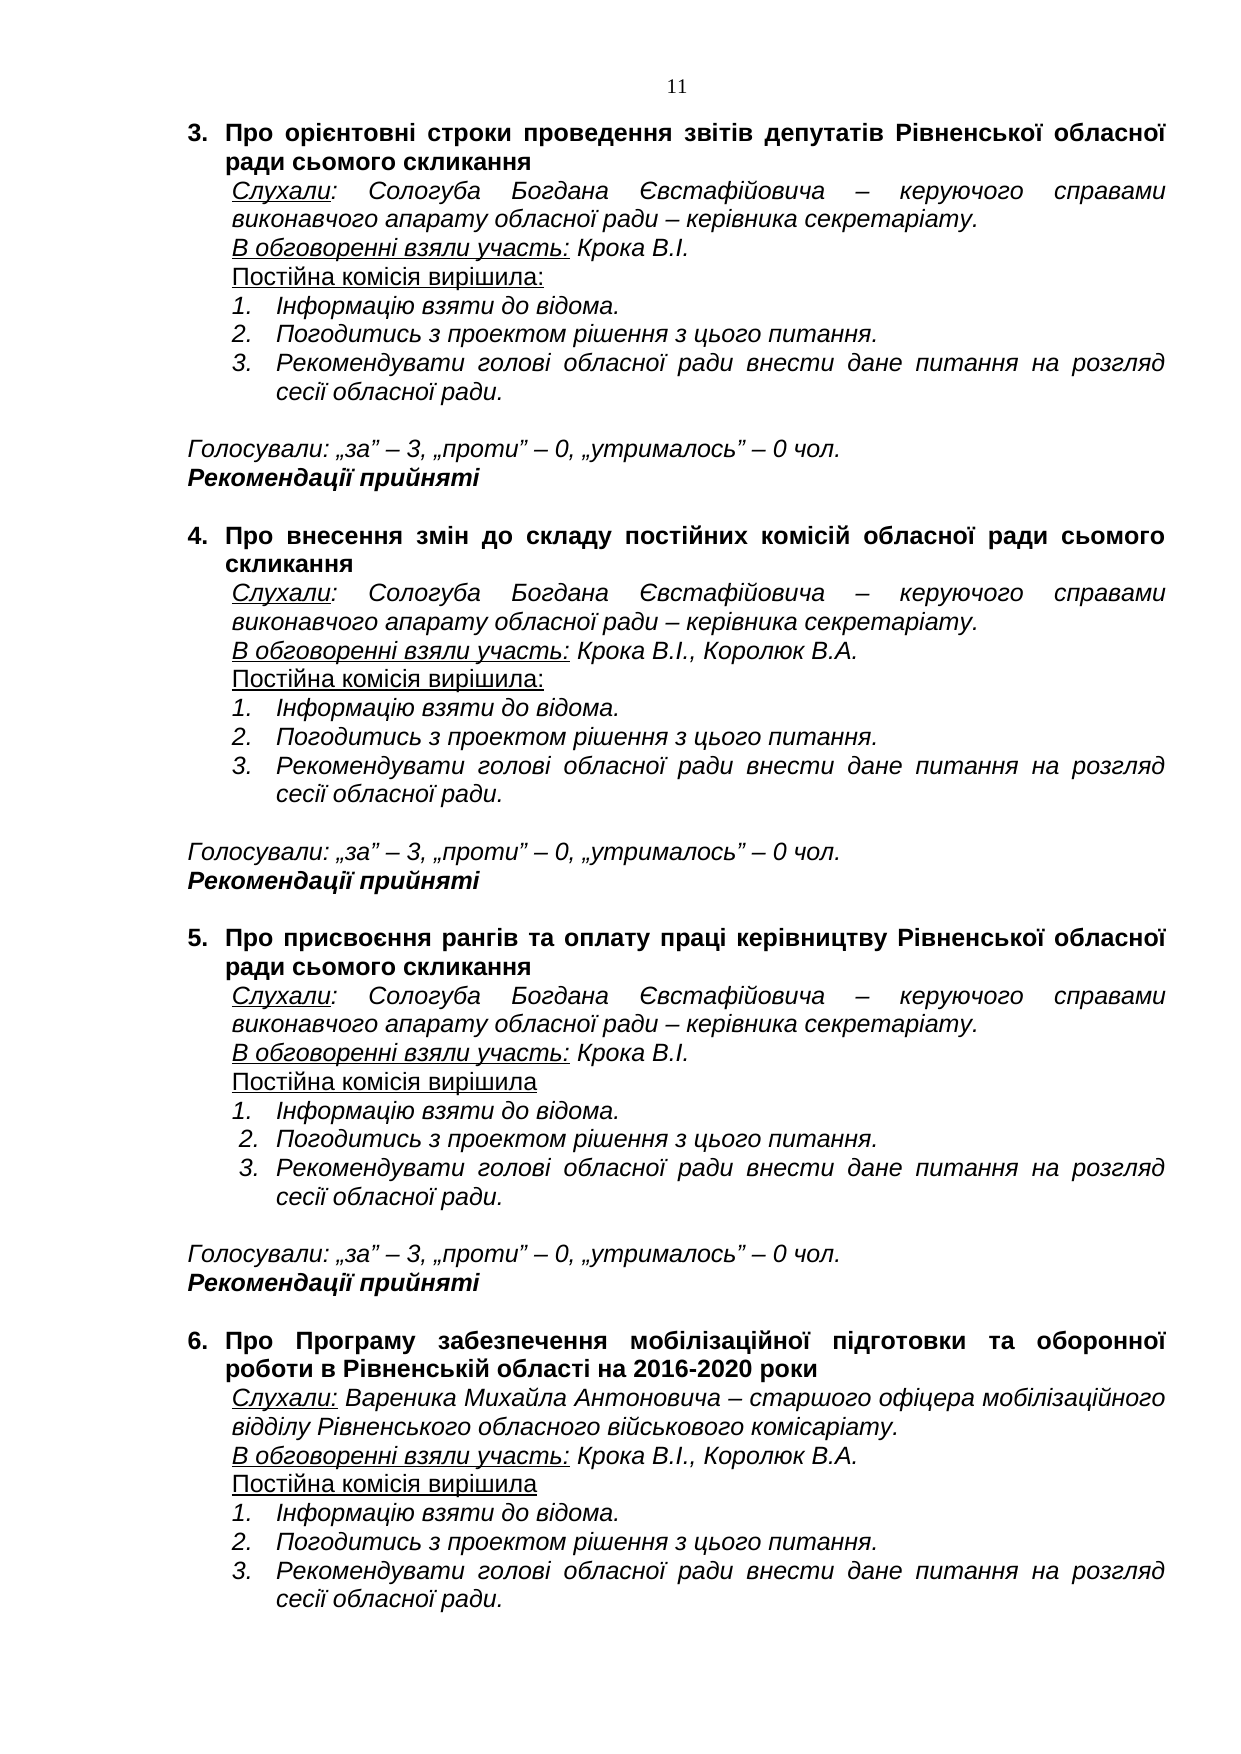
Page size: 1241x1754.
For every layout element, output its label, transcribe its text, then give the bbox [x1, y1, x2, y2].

text Постійна комісія вирішила: [232, 262, 1167, 291]
list Інформацію взяти до відома. [232, 693, 1167, 722]
text В обговоренні взяли участь: Крока В.І. [232, 233, 1167, 262]
list В обговоренні взяли участь: Крока В.І., Королюк В.А. [232, 1441, 1167, 1469]
text Голосували: „за” – 3, „проти” – 0, „утрималось” – 0 чол. [187, 434, 1167, 463]
list Про присвоєння рангів та оплату праці керівництву Рівненської обласної ради сьомого скликання [187, 923, 1167, 981]
text Постійна комісія вирішила [232, 1067, 1167, 1096]
list Погодитись з проектом рішення з цього питання. [232, 722, 1167, 751]
list Інформацію взяти до відома. [232, 1498, 1167, 1527]
list Рекомендувати голові обласної ради внести дане питання на розгляд сесії обласної ради. [232, 348, 1167, 406]
list Рекомендувати голові обласної ради внести дане питання на розгляд сесії обласної ради. [232, 1556, 1167, 1613]
list Інформацію взяти до відома. [232, 1096, 1167, 1124]
list Рекомендувати голові обласної ради внести дане питання на розгляд сесії обласної ради. [239, 1153, 1167, 1211]
text Рекомендації прийняті [187, 866, 1167, 894]
list Погодитись з проектом рішення з цього питання. [239, 1124, 1167, 1153]
list Про внесення змін до складу постійних комісій обласної ради сьомого скликання [187, 521, 1167, 578]
text В обговоренні взяли участь: Крока В.І., Королюк В.А. [232, 636, 1167, 664]
list Рекомендувати голові обласної ради внести дане питання на розгляд сесії обласної ради. [232, 751, 1167, 808]
text Постійна комісія вирішила: [232, 664, 1167, 693]
list Про орієнтовні строки проведення звітів депутатів Рівненської обласної ради сьомого скликання [187, 118, 1167, 176]
text Рекомендації прийняті [187, 1268, 1167, 1297]
text Постійна комісія вирішила [232, 1469, 1167, 1498]
list Погодитись з проектом рішення з цього питання. [232, 1527, 1167, 1556]
list Про Програму забезпечення мобілізаційної підготовки та оборонної роботи в Рівненській області на 2016-2020 роки [187, 1326, 1167, 1383]
list Слухали: Сологуба Богдана Євстафійовича – керуючого справами виконавчого апарату обласної ради – керівника секретаріату. [232, 176, 1167, 233]
text Рекомендації прийняті [187, 463, 1167, 492]
text Голосували: „за” – 3, „проти” – 0, „утрималось” – 0 чол. [187, 1239, 1167, 1268]
list Слухали: Сологуба Богдана Євстафійовича – керуючого справами виконавчого апарату обласної ради – керівника секретаріату. [232, 981, 1167, 1038]
list Інформацію взяти до відома. [232, 291, 1167, 319]
list Слухали: Вареника Михайла Антоновича – старшого офіцера мобілізаційного відділу Рівненського обласного військового комісаріату. [232, 1383, 1167, 1441]
text В обговоренні взяли участь: Крока В.І. [232, 1038, 1167, 1067]
list Слухали: Сологуба Богдана Євстафійовича – керуючого справами виконавчого апарату обласної ради – керівника секретаріату. [232, 578, 1167, 636]
text Голосували: „за” – 3, „проти” – 0, „утрималось” – 0 чол. [187, 837, 1167, 866]
list Погодитись з проектом рішення з цього питання. [232, 319, 1167, 348]
